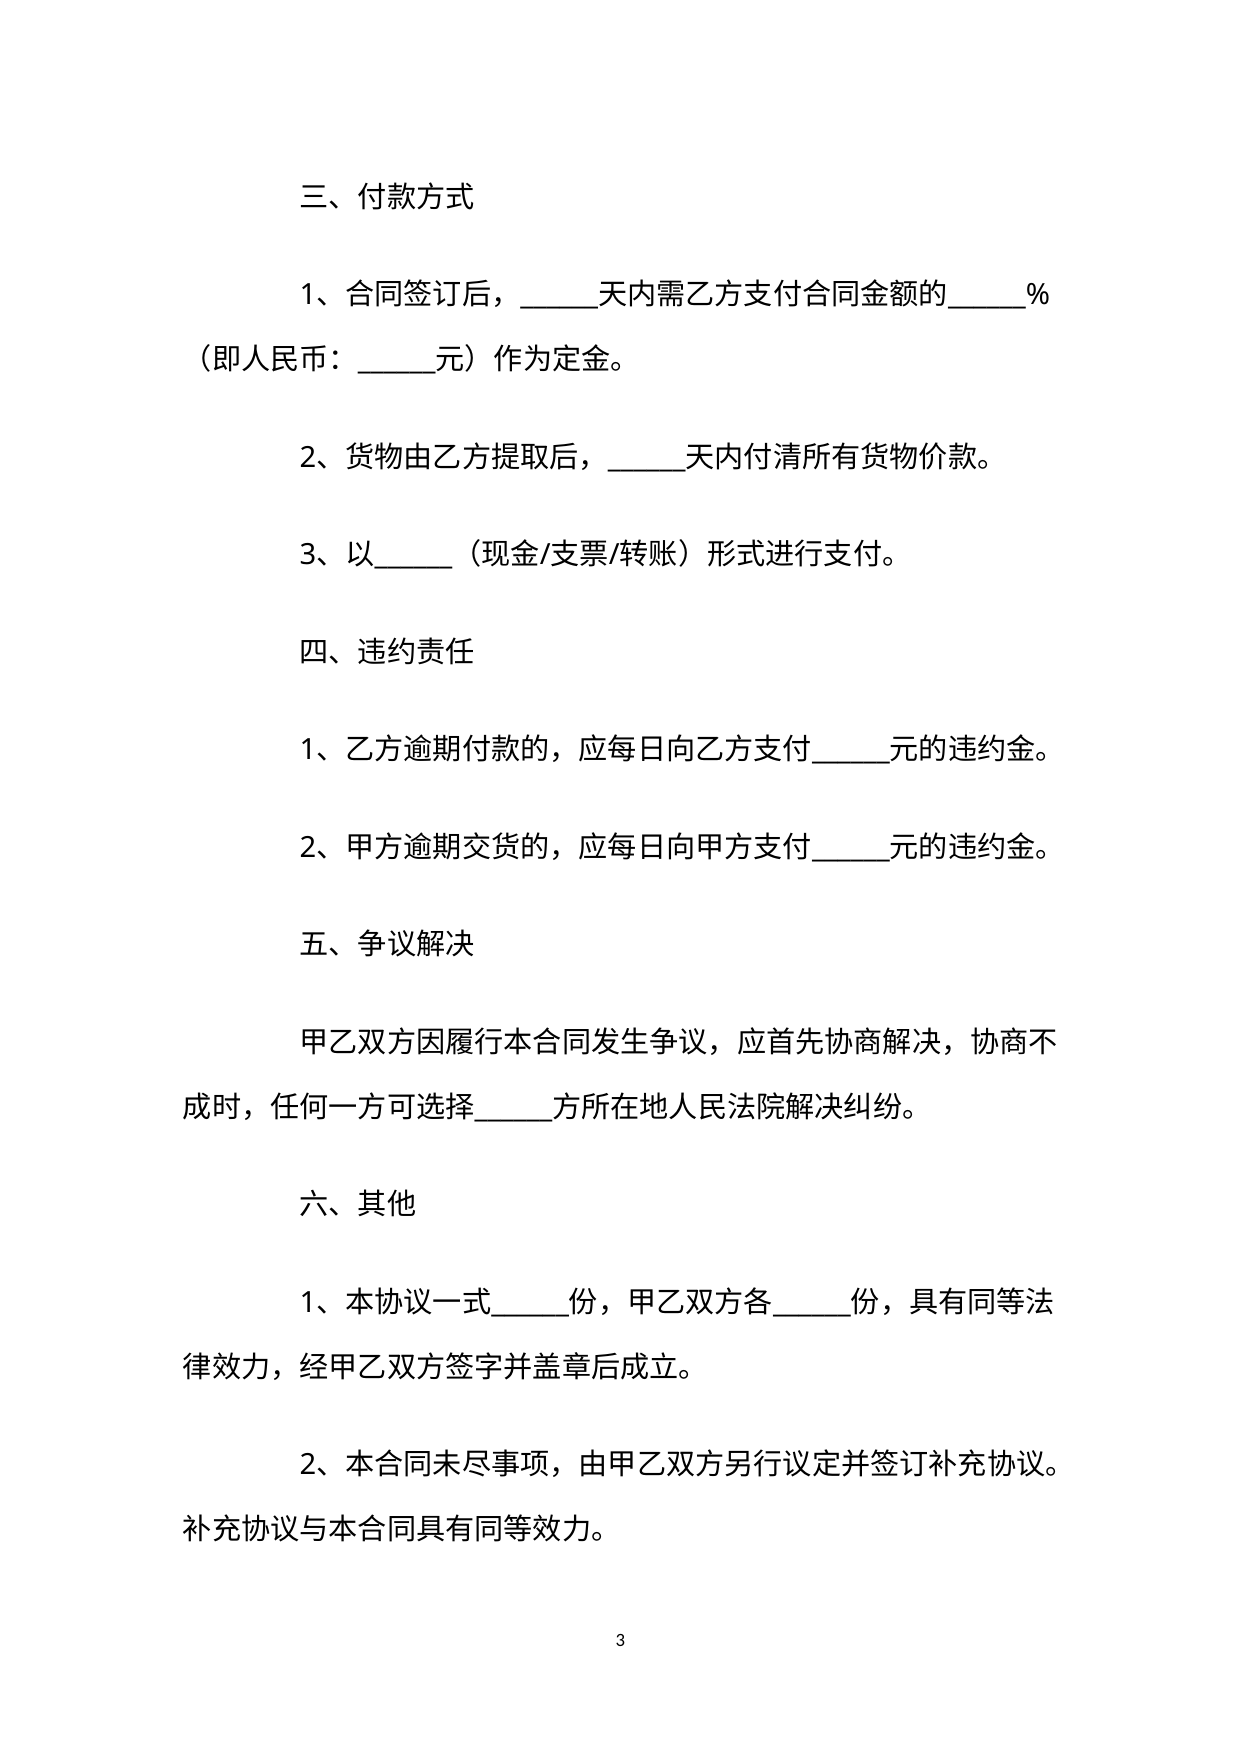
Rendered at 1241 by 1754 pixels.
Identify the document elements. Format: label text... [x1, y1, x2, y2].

text 2、甲方逾期交货的，应每日向甲方支付______元的违约金。 [183, 812, 1058, 877]
text 1、合同签订后，______天内需乙方支付合同金额的______%（即人民币：______元）作为定金。 [183, 259, 1058, 389]
text 1、乙方逾期付款的，应每日向乙方支付______元的违约金。 [183, 714, 1058, 779]
text 2、本合同未尽事项，由甲乙双方另行议定并签订补充协议。补充协议与本合同具有同等效力。 [183, 1429, 1058, 1559]
text 甲乙双方因履行本合同发生争议，应首先协商解决，协商不成时，任何一方可选择______方所在地人民法院解决纠纷。 [183, 1007, 1058, 1137]
text 2、货物由乙方提取后，______天内付清所有货物价款。 [183, 422, 1058, 487]
text 3、以______（现金/支票/转账）形式进行支付。 [183, 519, 1058, 584]
text 六、其他 [183, 1169, 1058, 1234]
text 五、争议解决 [183, 909, 1058, 974]
text 1、本协议一式______份，甲乙双方各______份，具有同等法律效力，经甲乙双方签字并盖章后成立。 [183, 1267, 1058, 1397]
text 四、违约责任 [183, 617, 1058, 682]
text 三、付款方式 [183, 162, 1058, 227]
